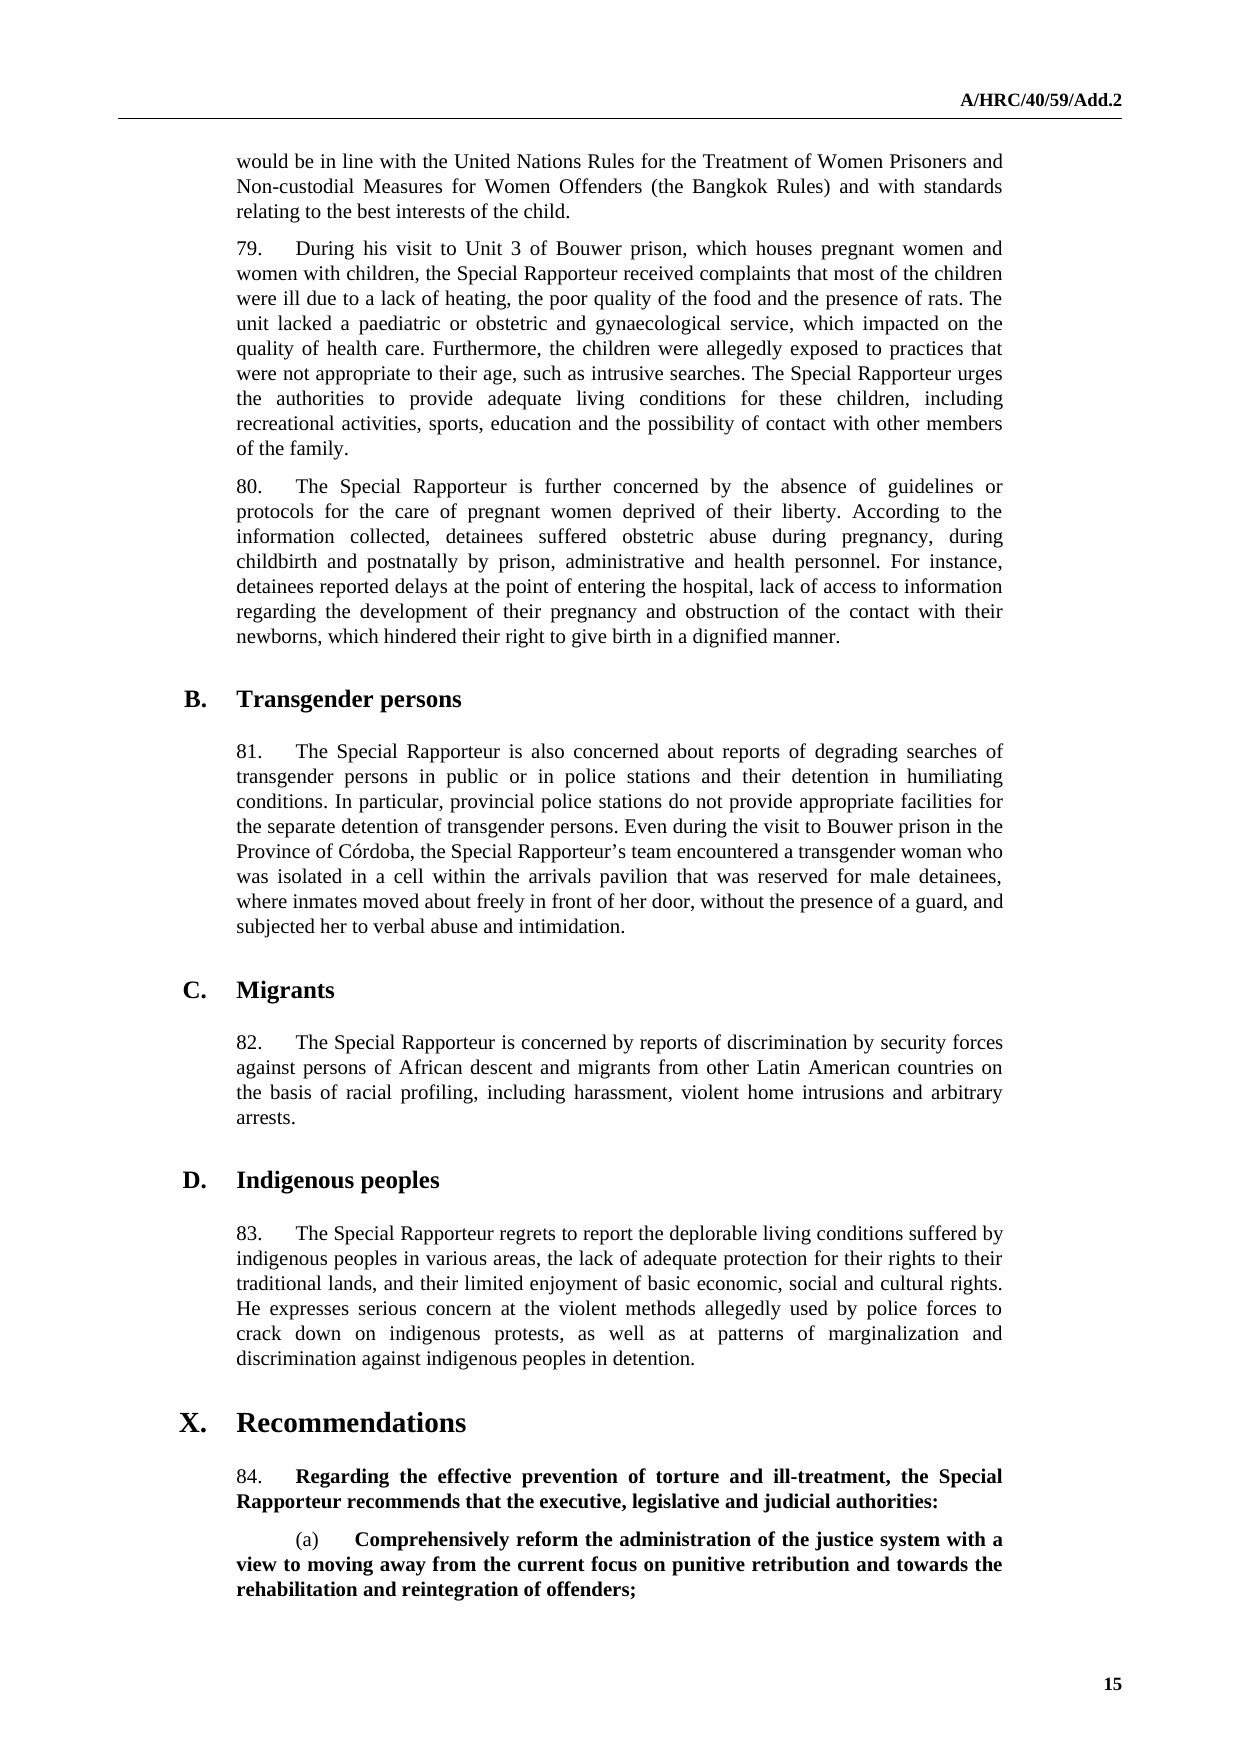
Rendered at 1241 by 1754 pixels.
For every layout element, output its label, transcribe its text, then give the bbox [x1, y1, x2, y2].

list The Special Rapporteur is concerned by reports of discrimination by security forces against persons of African descent and migrants from other Latin American countries on the basis of racial profiling, including harassment, violent home intrusions and arbitrary arrests. [236, 1029, 1004, 1129]
list The Special Rapporteur regrets to report the deplorable living conditions suffered by indigenous peoples in various areas, the lack of adequate protection for their rights to their traditional lands, and their limited enjoyment of basic economic, social and cultural rights. He expresses serious concern at the violent methods allegedly used by police forces to crack down on indigenous protests, as well as at patterns of marginalization and discrimination against indigenous peoples in detention. [236, 1219, 1004, 1369]
text B. Transgender persons [118, 685, 1004, 713]
text D. Indigenous peoples [118, 1166, 1004, 1194]
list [236, 148, 1004, 223]
list Comprehensively reform the administration of the justice system with a view to moving away from the current focus on punitive retribution and towards the rehabilitation and reintegration of offenders; [236, 1526, 1004, 1601]
text C. Migrants [118, 976, 1004, 1004]
list The Special Rapporteur is also concerned about reports of degrading searches of transgender persons in public or in police stations and their detention in humiliating conditions. In particular, provincial police stations do not provide appropriate facilities for the separate detention of transgender persons. Even during the visit to Bouwer prison in the Province of Córdoba, the Special Rapporteur’s team encountered a transgender woman who was isolated in a cell within the arrivals pavilion that was reserved for male detainees, where inmates moved about freely in front of her door, without the presence of a guard, and subjected her to verbal abuse and intimidation. [236, 738, 1004, 938]
list Regarding the effective prevention of torture and ill-treatment, the Special Rapporteur recommends that the executive, legislative and judicial authorities: [236, 1463, 1004, 1513]
list The Special Rapporteur is further concerned by the absence of guidelines or protocols for the care of pregnant women deprived of their liberty. According to the information collected, detainees suffered obstetric abuse during pregnancy, during childbirth and postnatally by prison, administrative and health personnel. For instance, detainees reported delays at the point of entering the hospital, lack of access to information regarding the development of their pregnancy and obstruction of the contact with their newborns, which hindered their right to give birth in a dignified manner. [236, 473, 1004, 648]
text X. Recommendations [118, 1407, 1004, 1438]
list During his visit to Unit 3 of Bouwer prison, which houses pregnant women and women with children, the Special Rapporteur received complaints that most of the children were ill due to a lack of heating, the poor quality of the food and the presence of rats. The unit lacked a paediatric or obstetric and gynaecological service, which impacted on the quality of health care. Furthermore, the children were allegedly exposed to practices that were not appropriate to their age, such as intrusive searches. The Special Rapporteur urges the authorities to provide adequate living conditions for these children, including recreational activities, sports, education and the possibility of contact with other members of the family. [236, 235, 1004, 460]
